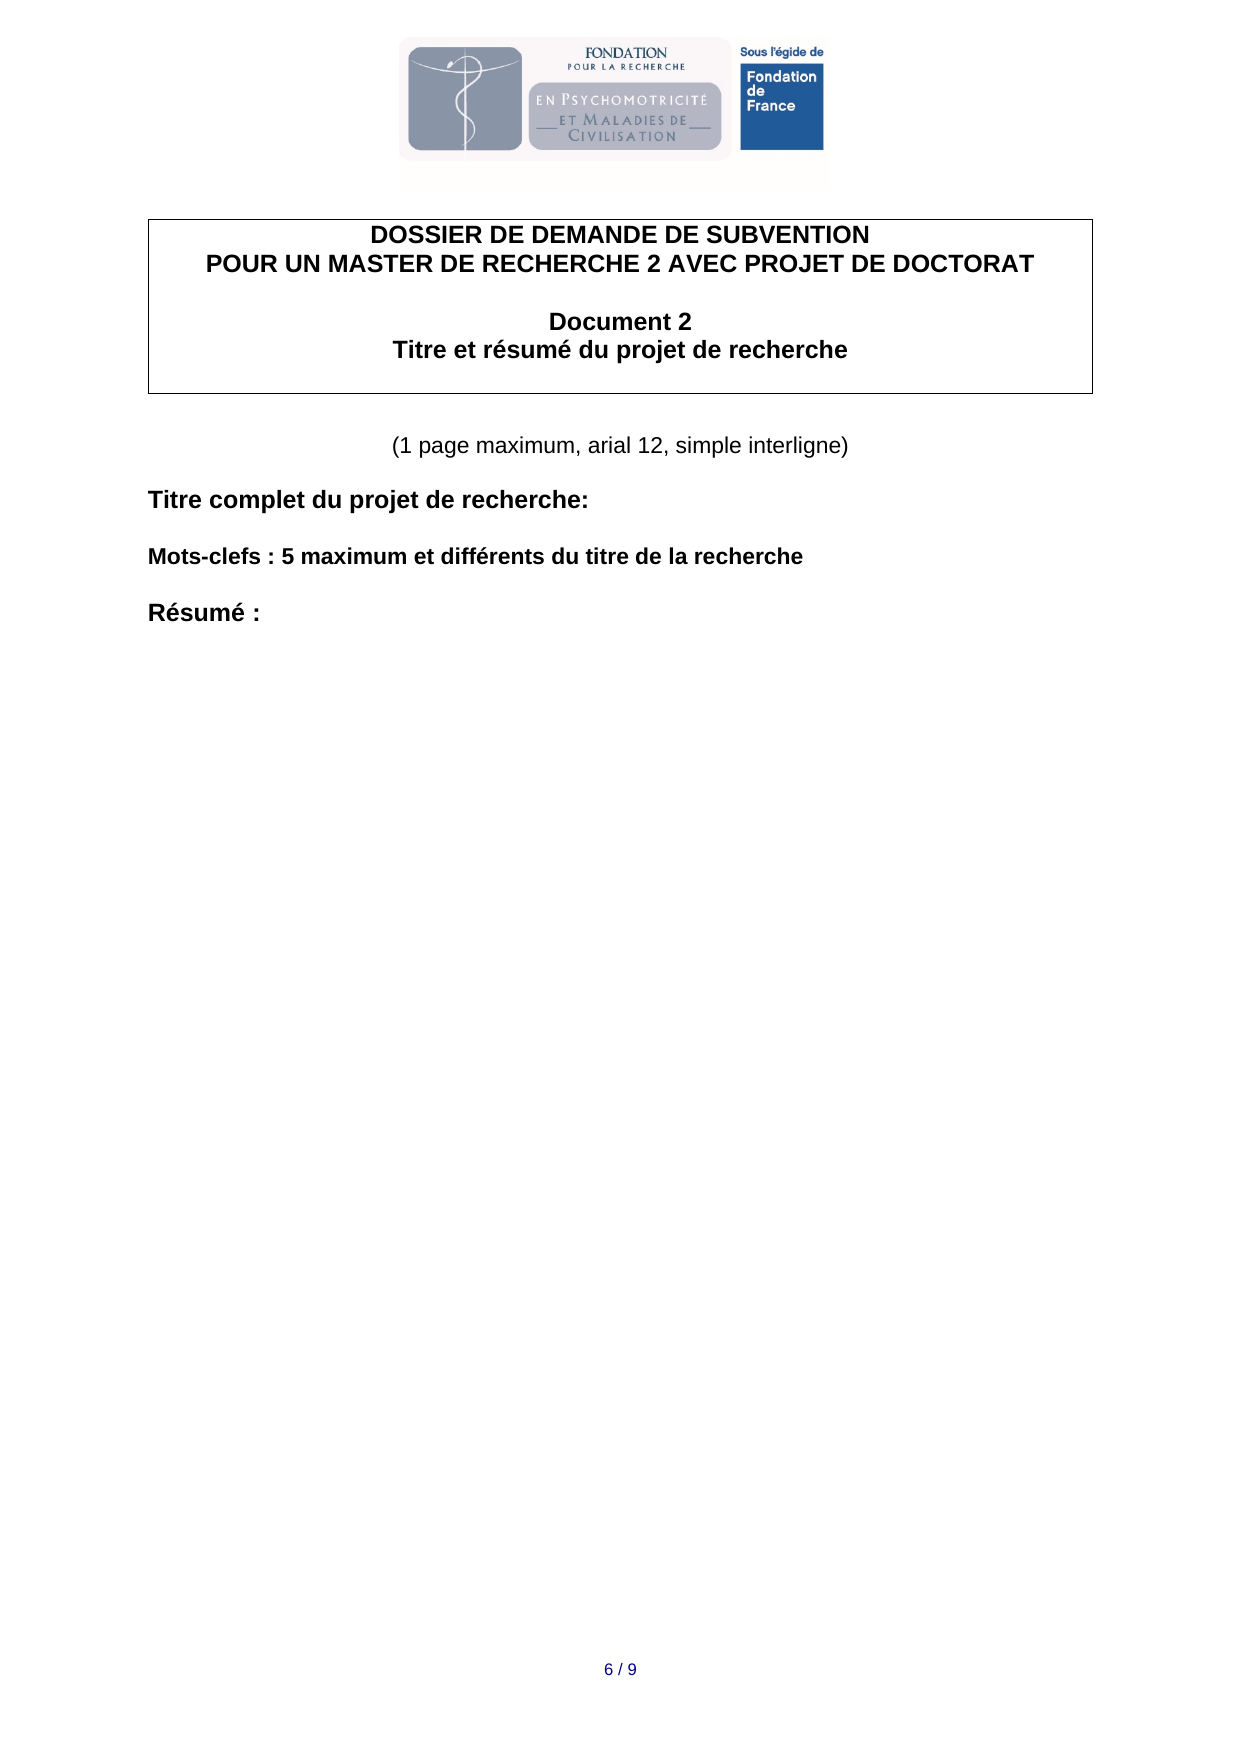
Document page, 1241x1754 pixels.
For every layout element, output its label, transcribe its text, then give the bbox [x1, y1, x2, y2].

text Titre complet du projet de recherche: [148, 485, 1093, 514]
picture [398, 37, 830, 191]
text Résumé : [148, 598, 1093, 626]
text (1 page maximum, arial 12, simple interligne) [148, 432, 1093, 459]
text Mots-clefs : 5 maximum et différents du titre de la recherche [148, 543, 1093, 569]
table_header DOSSIER DE DEMANDE DE SUBVENTION POUR UN MASTER DE RECHERCHE 2 AVEC PROJET DE DOCTORAT Document 2 Titre et résumé du projet de recherche [149, 220, 1092, 393]
